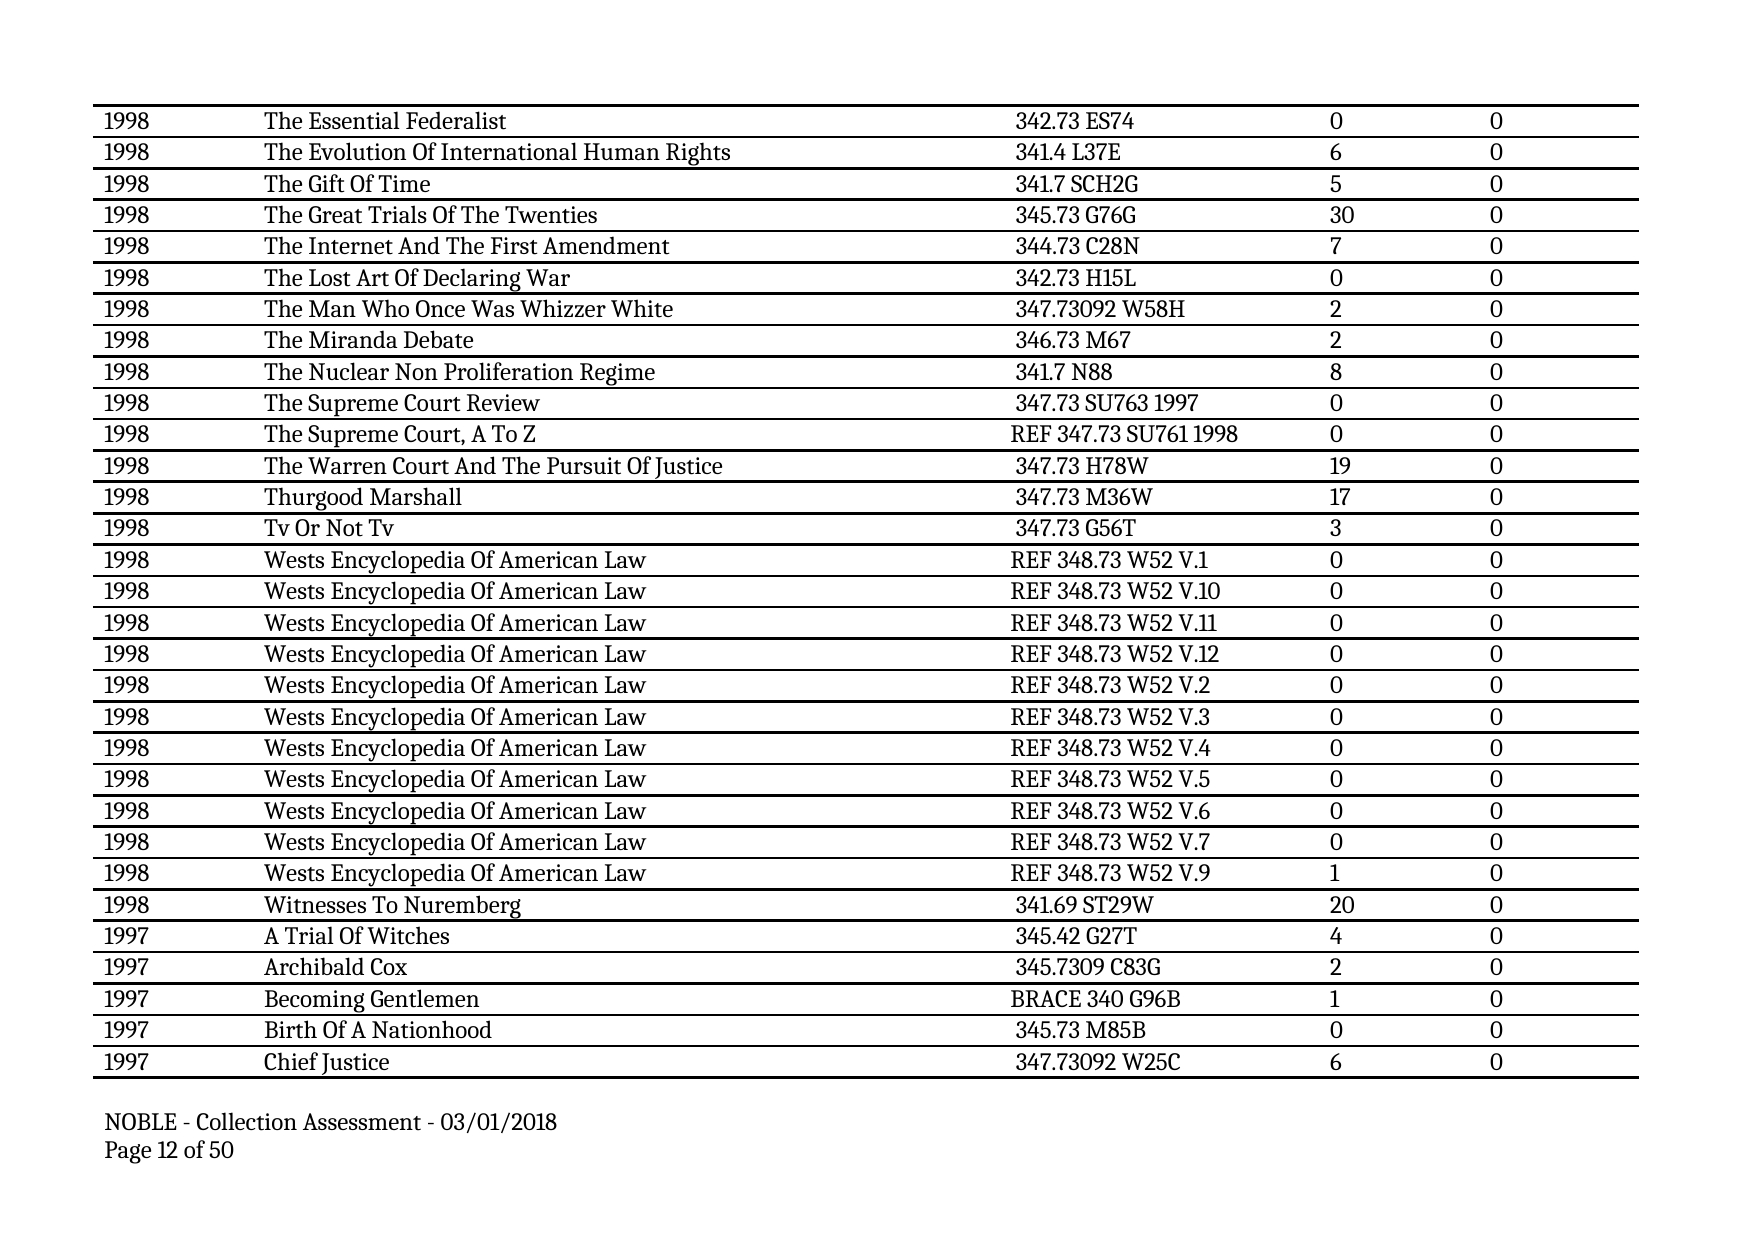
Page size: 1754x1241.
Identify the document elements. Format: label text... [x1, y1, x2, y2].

table_cell Wests Encyclopedia Of American Law [253, 546, 999, 574]
table_cell 0 [1319, 797, 1478, 825]
table_cell 0 [1479, 577, 1638, 606]
table_cell 347.73092 W58H [999, 295, 1319, 324]
table_cell 6 [1319, 138, 1478, 167]
table_cell 0 [1479, 295, 1638, 324]
table_cell REF 348.73 W52 V.7 [999, 828, 1319, 857]
table_cell 0 [1479, 1047, 1638, 1076]
table_cell 4 [1319, 922, 1478, 951]
table_cell 6 [1319, 1047, 1478, 1076]
table_cell 1998 [93, 734, 253, 763]
table_cell 0 [1479, 671, 1638, 700]
table_cell 347.73 G56T [999, 515, 1319, 543]
table_cell 0 [1479, 703, 1638, 731]
table_cell 341.69 ST29W [999, 891, 1319, 919]
table_cell BRACE 340 G96B [999, 985, 1319, 1013]
table_cell Birth Of A Nationhood [253, 1016, 999, 1045]
table_cell 0 [1479, 953, 1638, 982]
table_cell 346.73 M67 [999, 326, 1319, 355]
table_cell REF 348.73 W52 V.2 [999, 671, 1319, 700]
table_cell Wests Encyclopedia Of American Law [253, 608, 999, 637]
table_cell 7 [1319, 232, 1478, 261]
table_cell 0 [1479, 640, 1638, 668]
table_cell 341.7 SCH2G [999, 170, 1319, 198]
table_cell The Miranda Debate [253, 326, 999, 355]
table_cell The Warren Court And The Pursuit Of Justice [253, 452, 999, 480]
table_cell The Nuclear Non Proliferation Regime [253, 358, 999, 386]
table_cell 347.73 M36W [999, 483, 1319, 512]
table_cell 0 [1479, 546, 1638, 574]
table_cell Archibald Cox [253, 953, 999, 982]
table_cell 30 [1319, 201, 1478, 229]
table_cell 0 [1479, 985, 1638, 1013]
table_cell 1998 [93, 389, 253, 418]
table_cell A Trial Of Witches [253, 922, 999, 951]
table_cell 0 [1319, 107, 1478, 136]
table_cell 0 [1319, 671, 1478, 700]
table_cell 342.73 H15L [999, 264, 1319, 292]
table_cell 1 [1319, 985, 1478, 1013]
table_cell 1998 [93, 577, 253, 606]
table_cell REF 348.73 W52 V.5 [999, 765, 1319, 794]
table_cell 1997 [93, 922, 253, 951]
table_cell 1998 [93, 452, 253, 480]
table_cell REF 348.73 W52 V.12 [999, 640, 1319, 668]
table_cell 0 [1479, 201, 1638, 229]
table_cell The Essential Federalist [253, 107, 999, 136]
table_cell The Internet And The First Amendment [253, 232, 999, 261]
table_cell REF 348.73 W52 V.1 [999, 546, 1319, 574]
table_cell 0 [1479, 1016, 1638, 1045]
table_cell 1997 [93, 953, 253, 982]
table_cell Thurgood Marshall [253, 483, 999, 512]
table_cell Wests Encyclopedia Of American Law [253, 828, 999, 857]
table_cell 0 [1319, 765, 1478, 794]
table_cell 1998 [93, 107, 253, 136]
table_cell 0 [1319, 420, 1478, 449]
table_cell 0 [1319, 546, 1478, 574]
table_cell 1998 [93, 483, 253, 512]
table_cell The Man Who Once Was Whizzer White [253, 295, 999, 324]
table_cell 0 [1479, 515, 1638, 543]
table_cell The Supreme Court, A To Z [253, 420, 999, 449]
table_cell 1998 [93, 797, 253, 825]
table_cell REF 348.73 W52 V.9 [999, 859, 1319, 888]
table_cell 0 [1319, 264, 1478, 292]
table_cell 0 [1479, 107, 1638, 136]
table_cell Chief Justice [253, 1047, 999, 1076]
table_cell 345.42 G27T [999, 922, 1319, 951]
table_cell 342.73 ES74 [999, 107, 1319, 136]
table_cell 1998 [93, 264, 253, 292]
table_cell 0 [1479, 358, 1638, 386]
table_cell 0 [1479, 922, 1638, 951]
table_cell 0 [1479, 608, 1638, 637]
table_cell 1998 [93, 201, 253, 229]
table_cell 1998 [93, 546, 253, 574]
table_cell 0 [1479, 420, 1638, 449]
table_cell Tv Or Not Tv [253, 515, 999, 543]
table_cell REF 348.73 W52 V.3 [999, 703, 1319, 731]
table_cell 1998 [93, 170, 253, 198]
table_cell 0 [1319, 734, 1478, 763]
table_cell 2 [1319, 953, 1478, 982]
table_cell 0 [1319, 828, 1478, 857]
table_cell 1 [1319, 859, 1478, 888]
table_cell REF 348.73 W52 V.6 [999, 797, 1319, 825]
table_cell Wests Encyclopedia Of American Law [253, 859, 999, 888]
table_cell 0 [1319, 389, 1478, 418]
table_cell REF 347.73 SU761 1998 [999, 420, 1319, 449]
table_cell Wests Encyclopedia Of American Law [253, 671, 999, 700]
table_cell REF 348.73 W52 V.4 [999, 734, 1319, 763]
table_cell 0 [1479, 138, 1638, 167]
table_cell 347.73 SU763 1997 [999, 389, 1319, 418]
table_cell 345.7309 C83G [999, 953, 1319, 982]
table_cell 1998 [93, 138, 253, 167]
table_cell 1997 [93, 985, 253, 1013]
table_cell 2 [1319, 295, 1478, 324]
table_cell The Gift Of Time [253, 170, 999, 198]
table_cell Wests Encyclopedia Of American Law [253, 640, 999, 668]
table_cell 1998 [93, 232, 253, 261]
table_cell 0 [1319, 703, 1478, 731]
table_cell 1998 [93, 515, 253, 543]
table_cell 3 [1319, 515, 1478, 543]
table_cell The Great Trials Of The Twenties [253, 201, 999, 229]
table_cell 0 [1319, 608, 1478, 637]
table_cell 344.73 C28N [999, 232, 1319, 261]
table_cell 0 [1479, 389, 1638, 418]
table_cell 347.73092 W25C [999, 1047, 1319, 1076]
table_cell The Evolution Of International Human Rights [253, 138, 999, 167]
table_cell 0 [1479, 765, 1638, 794]
table_cell 1998 [93, 859, 253, 888]
table_cell Wests Encyclopedia Of American Law [253, 734, 999, 763]
table_cell 20 [1319, 891, 1478, 919]
table_cell Wests Encyclopedia Of American Law [253, 797, 999, 825]
table_cell 0 [1479, 452, 1638, 480]
table_cell 0 [1479, 734, 1638, 763]
table_cell Wests Encyclopedia Of American Law [253, 703, 999, 731]
table_cell 0 [1319, 640, 1478, 668]
table_cell 0 [1479, 264, 1638, 292]
table_cell 341.4 L37E [999, 138, 1319, 167]
table_cell 1998 [93, 295, 253, 324]
table_cell The Lost Art Of Declaring War [253, 264, 999, 292]
table_cell 1998 [93, 640, 253, 668]
table_cell Becoming Gentlemen [253, 985, 999, 1013]
table_cell 0 [1479, 828, 1638, 857]
table_cell Wests Encyclopedia Of American Law [253, 765, 999, 794]
table_cell 19 [1319, 452, 1478, 480]
table_cell 0 [1479, 859, 1638, 888]
table_cell REF 348.73 W52 V.10 [999, 577, 1319, 606]
table_cell REF 348.73 W52 V.11 [999, 608, 1319, 637]
table_cell 1997 [93, 1016, 253, 1045]
table_cell 0 [1479, 483, 1638, 512]
table_cell 1997 [93, 1047, 253, 1076]
table_cell 1998 [93, 608, 253, 637]
table_cell 1998 [93, 671, 253, 700]
table_cell 0 [1479, 326, 1638, 355]
table_cell 1998 [93, 358, 253, 386]
table_cell 0 [1479, 891, 1638, 919]
table_cell 345.73 M85B [999, 1016, 1319, 1045]
table_cell 5 [1319, 170, 1478, 198]
table_cell 1998 [93, 703, 253, 731]
table_cell 1998 [93, 828, 253, 857]
table_cell 341.7 N88 [999, 358, 1319, 386]
table_cell Witnesses To Nuremberg [253, 891, 999, 919]
table_cell 1998 [93, 891, 253, 919]
table_cell 347.73 H78W [999, 452, 1319, 480]
table_cell 0 [1319, 1016, 1478, 1045]
table_cell 1998 [93, 420, 253, 449]
table_cell 0 [1319, 577, 1478, 606]
table_cell 8 [1319, 358, 1478, 386]
table_cell 1998 [93, 765, 253, 794]
table_cell Wests Encyclopedia Of American Law [253, 577, 999, 606]
table_cell 2 [1319, 326, 1478, 355]
table_cell 17 [1319, 483, 1478, 512]
table_cell 0 [1479, 170, 1638, 198]
table_cell 0 [1479, 797, 1638, 825]
table_cell 1998 [93, 326, 253, 355]
table_cell 345.73 G76G [999, 201, 1319, 229]
table_cell The Supreme Court Review [253, 389, 999, 418]
table_cell 0 [1479, 232, 1638, 261]
